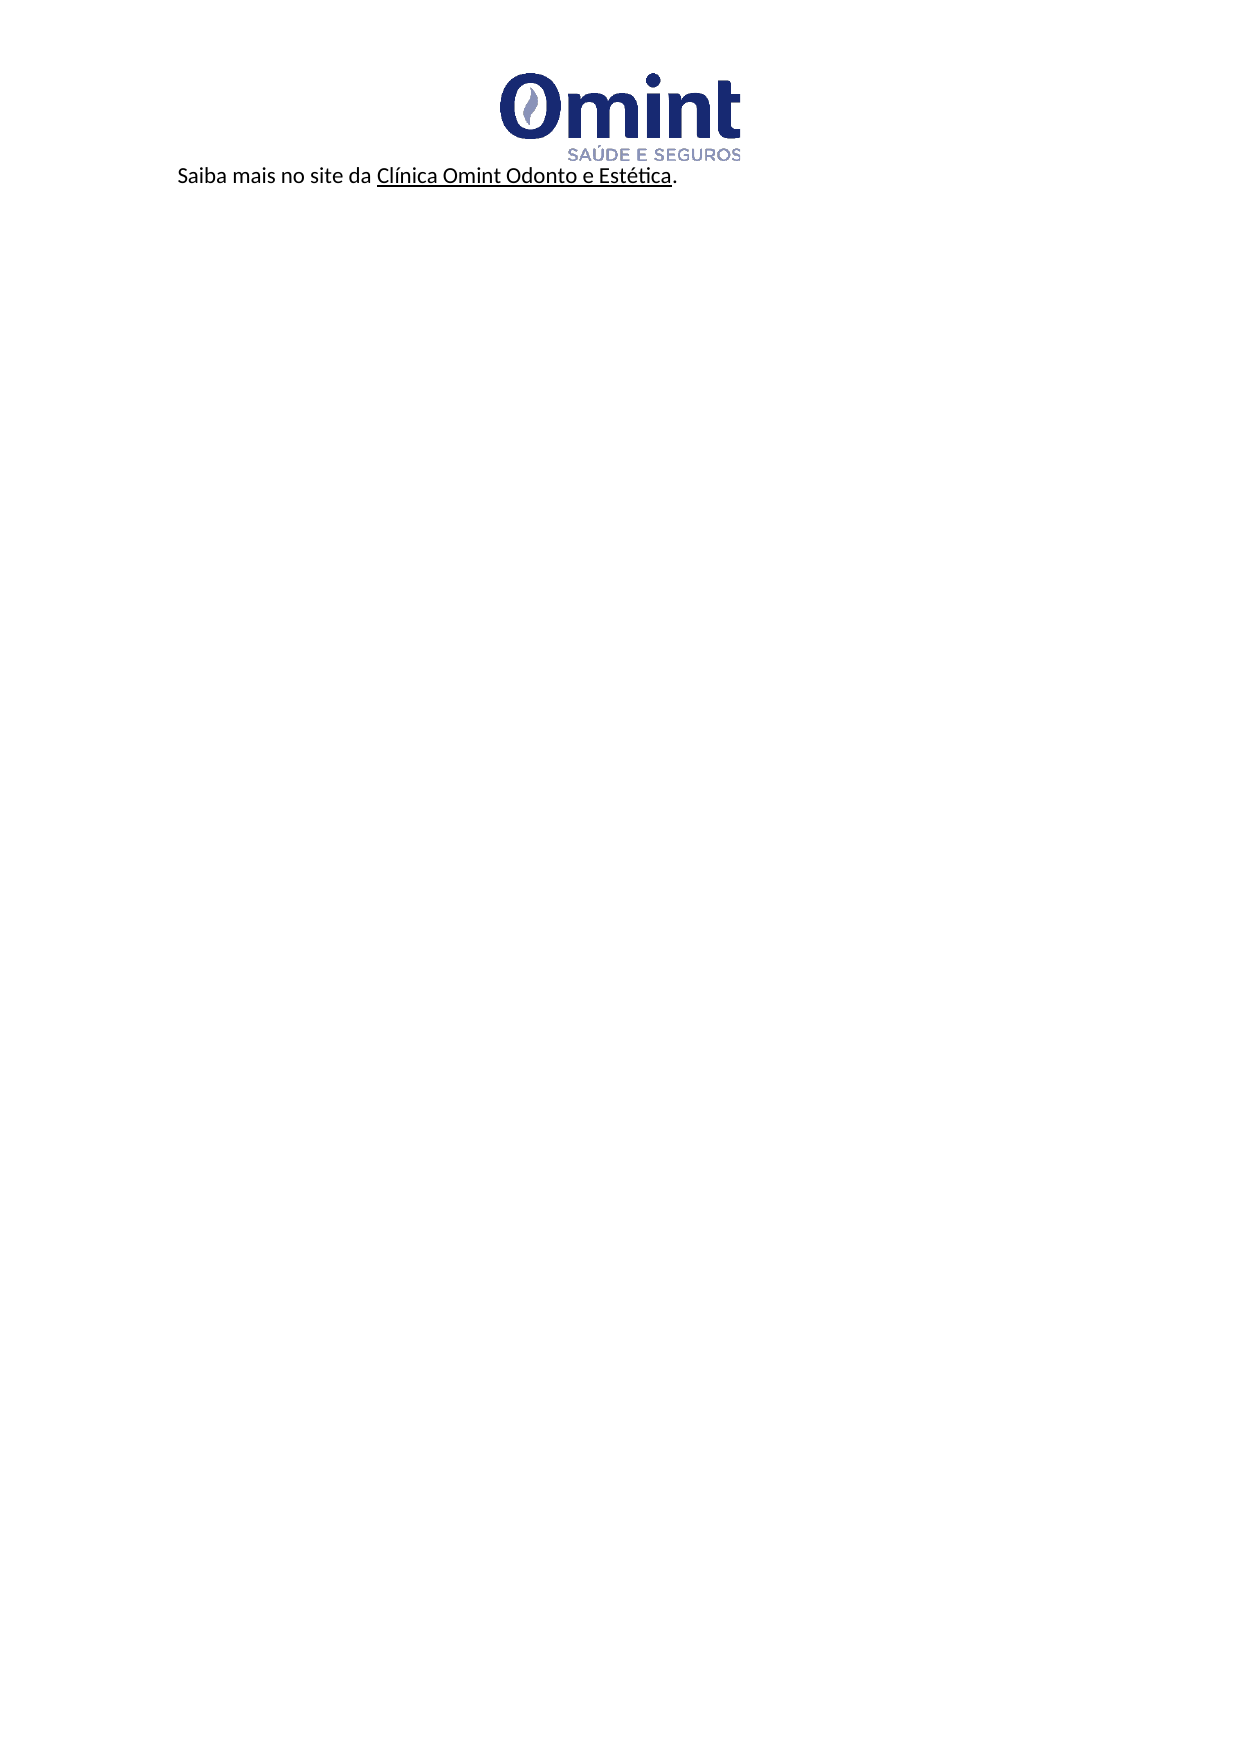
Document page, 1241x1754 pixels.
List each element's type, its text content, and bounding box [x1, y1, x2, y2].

picture [500, 73, 741, 161]
text Saiba mais no site da Clínica Omint Odonto e Estética. [177, 161, 1063, 189]
